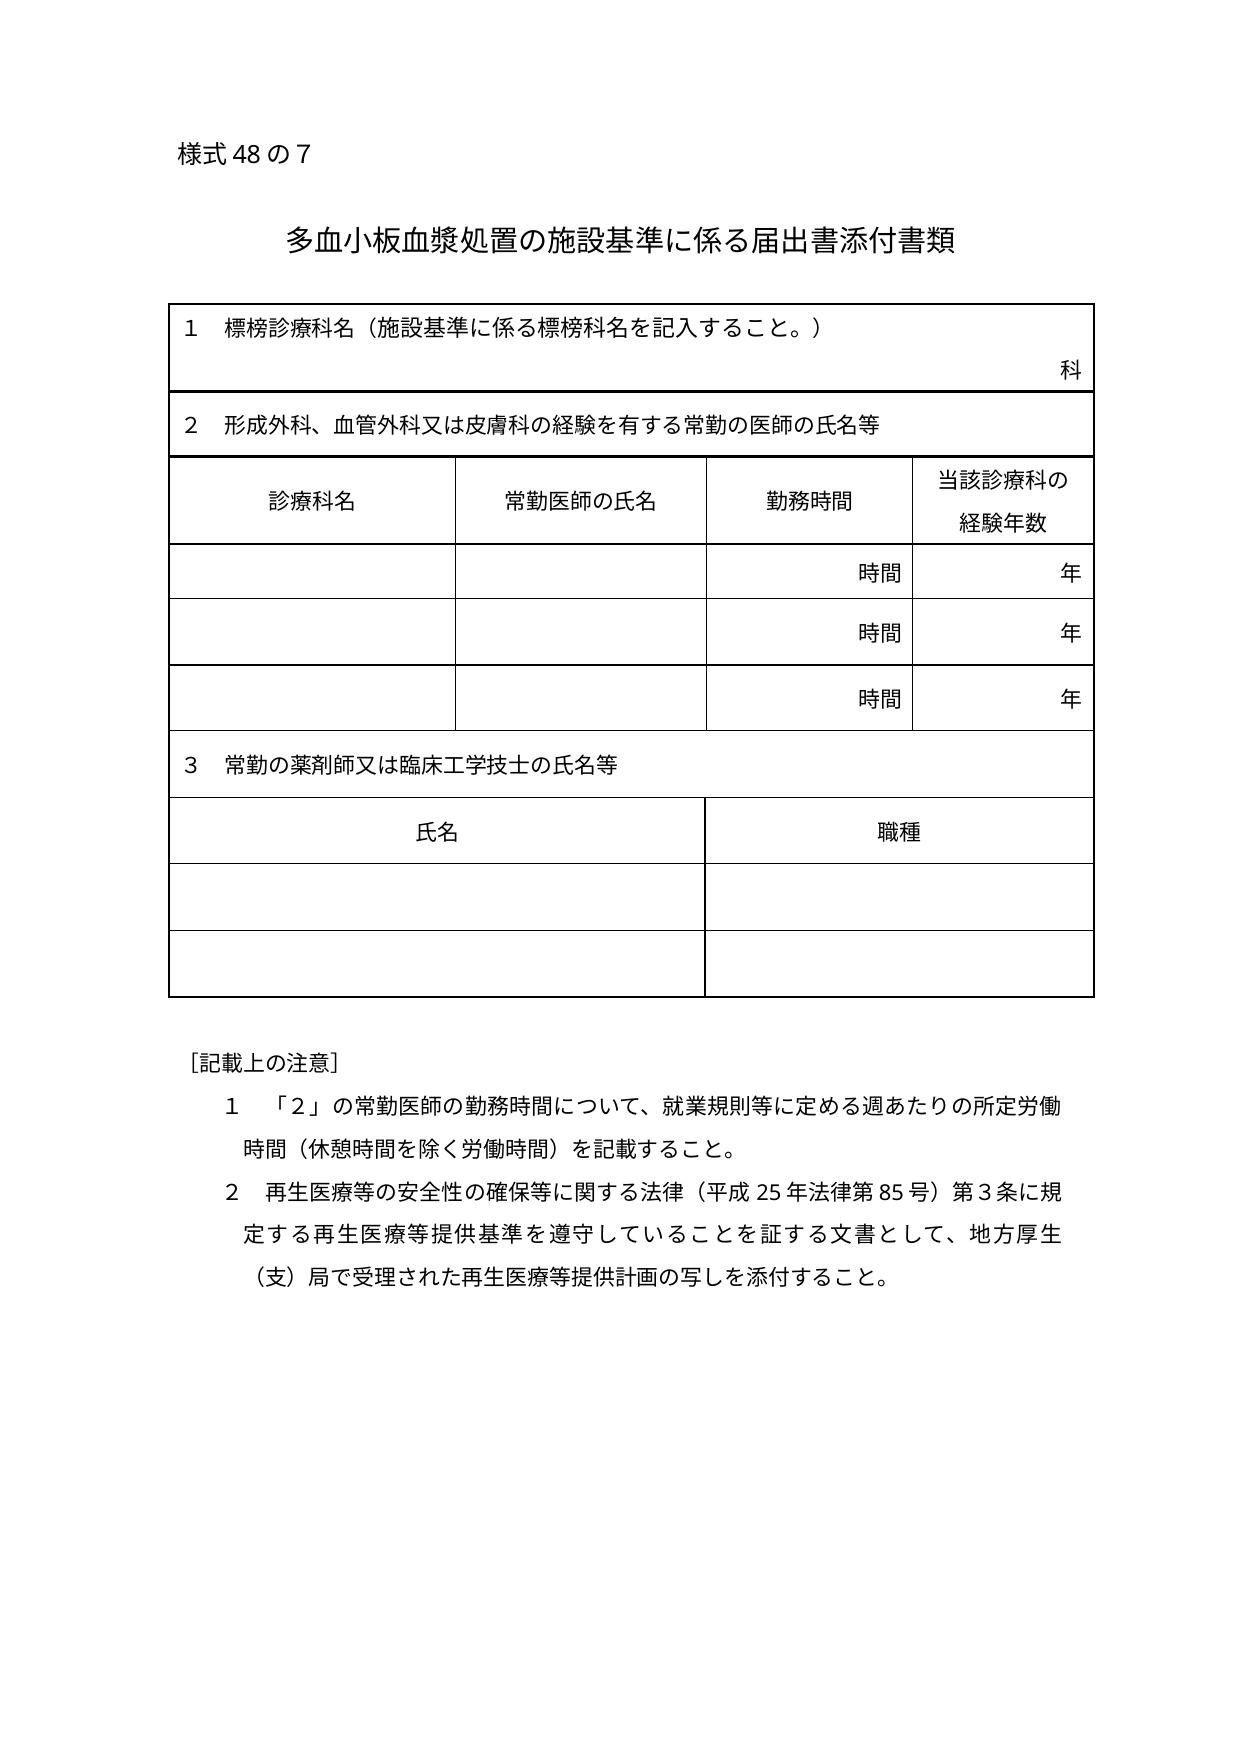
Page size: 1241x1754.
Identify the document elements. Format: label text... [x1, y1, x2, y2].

table_cell [170, 666, 455, 730]
table_cell 年 [913, 545, 1093, 598]
text １ 「２」の常勤医師の勤務時間について、就業規則等に定める週あたりの所定労働時間（休憩時間を除く労働時間）を記載すること。 [221, 1083, 1063, 1169]
table_cell [706, 931, 1093, 996]
table_cell [456, 599, 706, 664]
table_cell ２ 形成外科、血管外科又は皮膚科の経験を有する常勤の医師の氏名等 [170, 393, 1093, 455]
text 多血小板血漿処置の施設基準に係る届出書添付書類 [177, 217, 1063, 260]
table_cell 診療科名 [170, 458, 455, 543]
table_cell [706, 864, 1093, 929]
text ２ 再生医療等の安全性の確保等に関する法律（平成25年法律第85号）第３条に規定する再生医療等提供基準を遵守していることを証する文書として、地方厚生（支）局で受理された再生医療等提供計画の写しを添付すること。 [221, 1169, 1063, 1298]
table_cell 常勤医師の氏名 [456, 458, 706, 543]
text ［記載上の注意］ [177, 1041, 1063, 1083]
table_cell 時間 [707, 599, 912, 664]
table_cell 当該診療科の 経験年数 [913, 458, 1093, 543]
table_cell 時間 [707, 545, 912, 598]
table_cell [170, 931, 704, 996]
text 様式48の７ [177, 131, 1063, 174]
table_cell 年 [913, 599, 1093, 664]
table_cell 勤務時間 [707, 458, 912, 543]
table_cell [170, 864, 704, 929]
table_cell 職種 [706, 798, 1093, 863]
table_cell 時間 [707, 666, 912, 730]
table_cell ３ 常勤の薬剤師又は臨床工学技士の氏名等 [170, 731, 1093, 797]
table_cell 氏名 [170, 798, 704, 863]
table_cell [170, 545, 455, 598]
table_cell [456, 666, 706, 730]
table_header １ 標榜診療科名（施設基準に係る標榜科名を記入すること。） 科 [170, 305, 1093, 390]
table_cell 年 [913, 666, 1093, 730]
table_cell [456, 545, 706, 598]
table_cell [170, 599, 455, 664]
